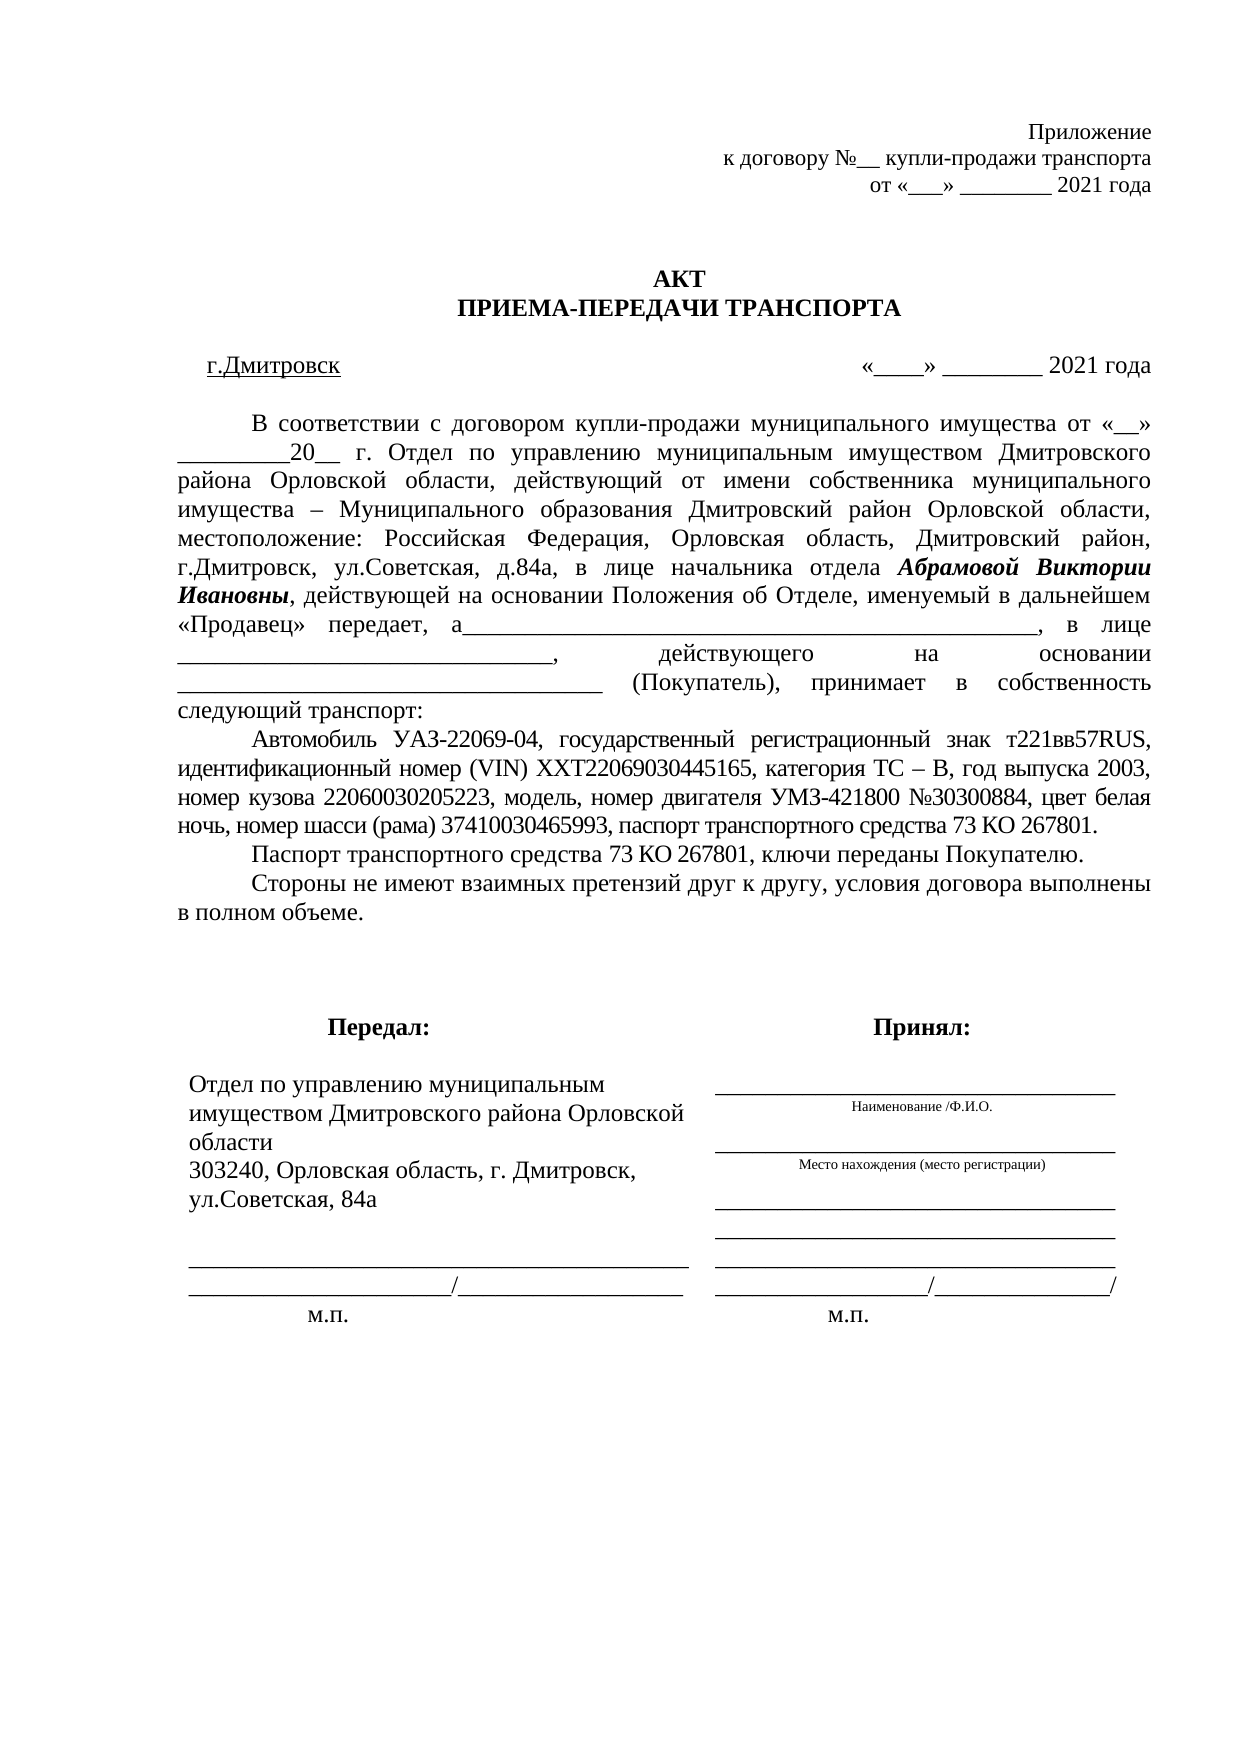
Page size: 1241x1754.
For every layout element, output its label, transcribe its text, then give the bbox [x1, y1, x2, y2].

text г.Дмитровск «____» ________ 2021 года [207, 351, 1152, 379]
text Паспорт транспортного средства 73 КО 267801, ключи переданы Покупателю. [177, 839, 1152, 868]
text В соответствии с договором купли-продажи муниципального имущества от «__» _________20__ г. Отдел по управлению муниципальным имуществом Дмитровского района Орловской области, действующий от имени собственника муниципального имущества – Муниципального образования Дмитровский район Орловской области, местоположение: Российская Федерация, Орловская область, Дмитровский район, г.Дмитровск, ул.Советская, д.84а, в лице начальника отдела Абрамовой Виктории Ивановны, действующей на основании Положения об Отделе, именуемый в дальнейшем «Продавец» передает, а______________________________________________, в лице ______________________________, действующего на основании __________________________________ (Покупатель), принимает в собственность следующий транспорт: [177, 408, 1152, 724]
text АКТ [207, 264, 1152, 293]
text к договору №__ купли-продажи транспорта [207, 144, 1152, 171]
text ПРИЕМА-ПЕРЕДАЧИ ТРАНСПОРТА [207, 293, 1152, 322]
text Автомобиль УАЗ-22069-04, государственный регистрационный знак т221вв57RUS, идентификационный номер (VIN) XХТ22069030445165, категория ТС – В, год выпуска 2003, номер кузова 22060030205223, модель, номер двигателя УМЗ-421800 №30300884, цвет белая ночь, номер шасси (рама) 37410030465993, паспорт транспортного средства 73 КО 267801. [177, 724, 1152, 839]
table_header Принял: ________________________________ Наименование /Ф.И.О. ________________________________ Место нахождения (место регистрации) ________________________________ ________________________________ ________________________________ _________________/______________/ м.п. [704, 1012, 1140, 1328]
text от «___» ________ 2021 года [207, 171, 1152, 197]
text Стороны не имеют взаимных претензий друг к другу, условия договора выполнены в полном объеме. [177, 868, 1152, 926]
text Приложение [207, 118, 1152, 144]
table_header Передал: Отдел по управлению муниципальным имуществом Дмитровского района Орловской области 303240, Орловская область, г. Дмитровск, ул.Советская, 84а ________________________________________ _____________________/__________________ м.п. [177, 1012, 704, 1328]
